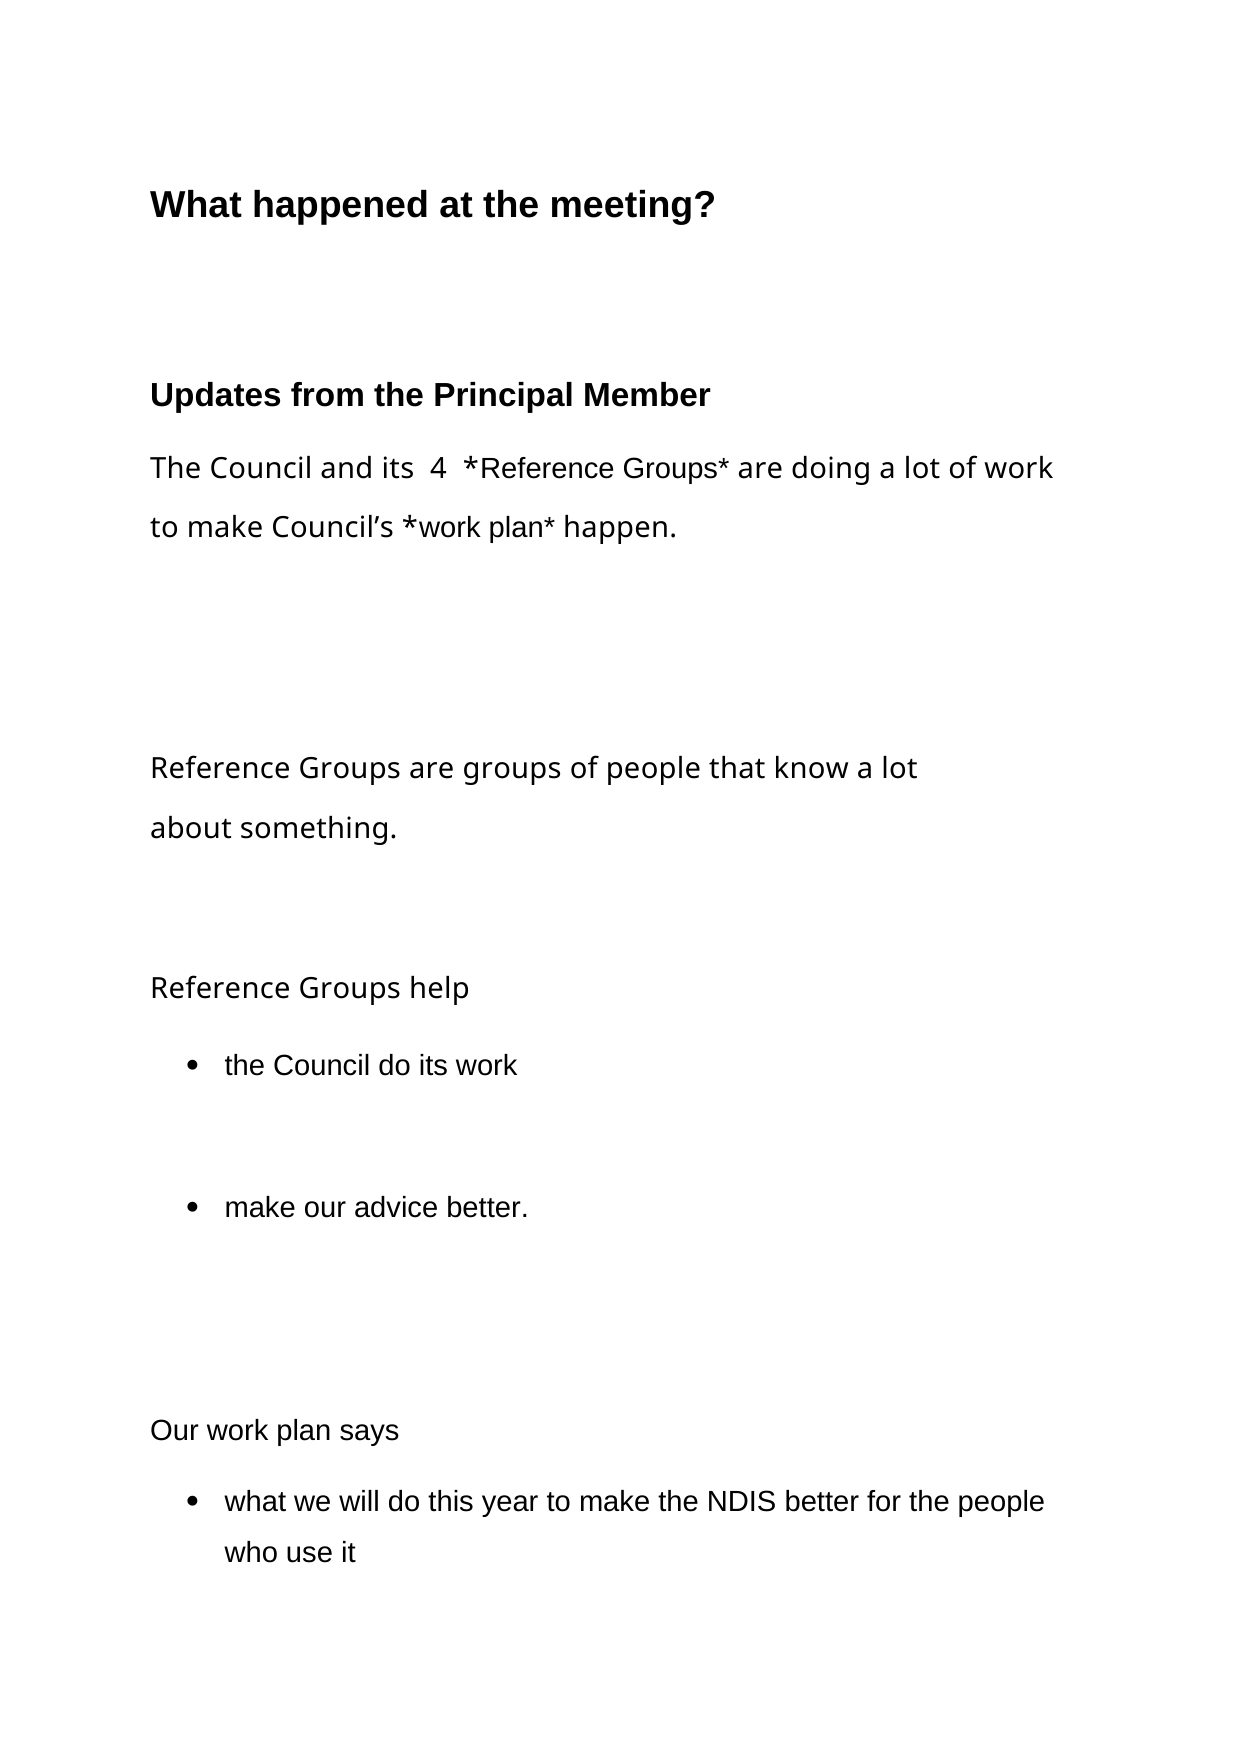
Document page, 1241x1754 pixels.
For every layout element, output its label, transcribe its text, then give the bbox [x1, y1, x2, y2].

text The Council and its 4 *Reference Groups* are doing a lot of work to make Council’s *work plan* happen. [150, 447, 1090, 546]
subtitle Updates from the Principal Member [150, 359, 1090, 418]
text Reference Groups are groups of people that know a lot about something. [150, 747, 1090, 847]
subtitle What happened at the meeting? [150, 171, 1090, 229]
text what we will do this year to make the NDIS better for the people who use it [187, 1484, 1090, 1568]
text Reference Groups help [150, 967, 1090, 1007]
text the Council do its work [187, 1048, 1090, 1082]
text Our work plan says [150, 1413, 1090, 1447]
text make our advice better. [187, 1190, 1090, 1224]
